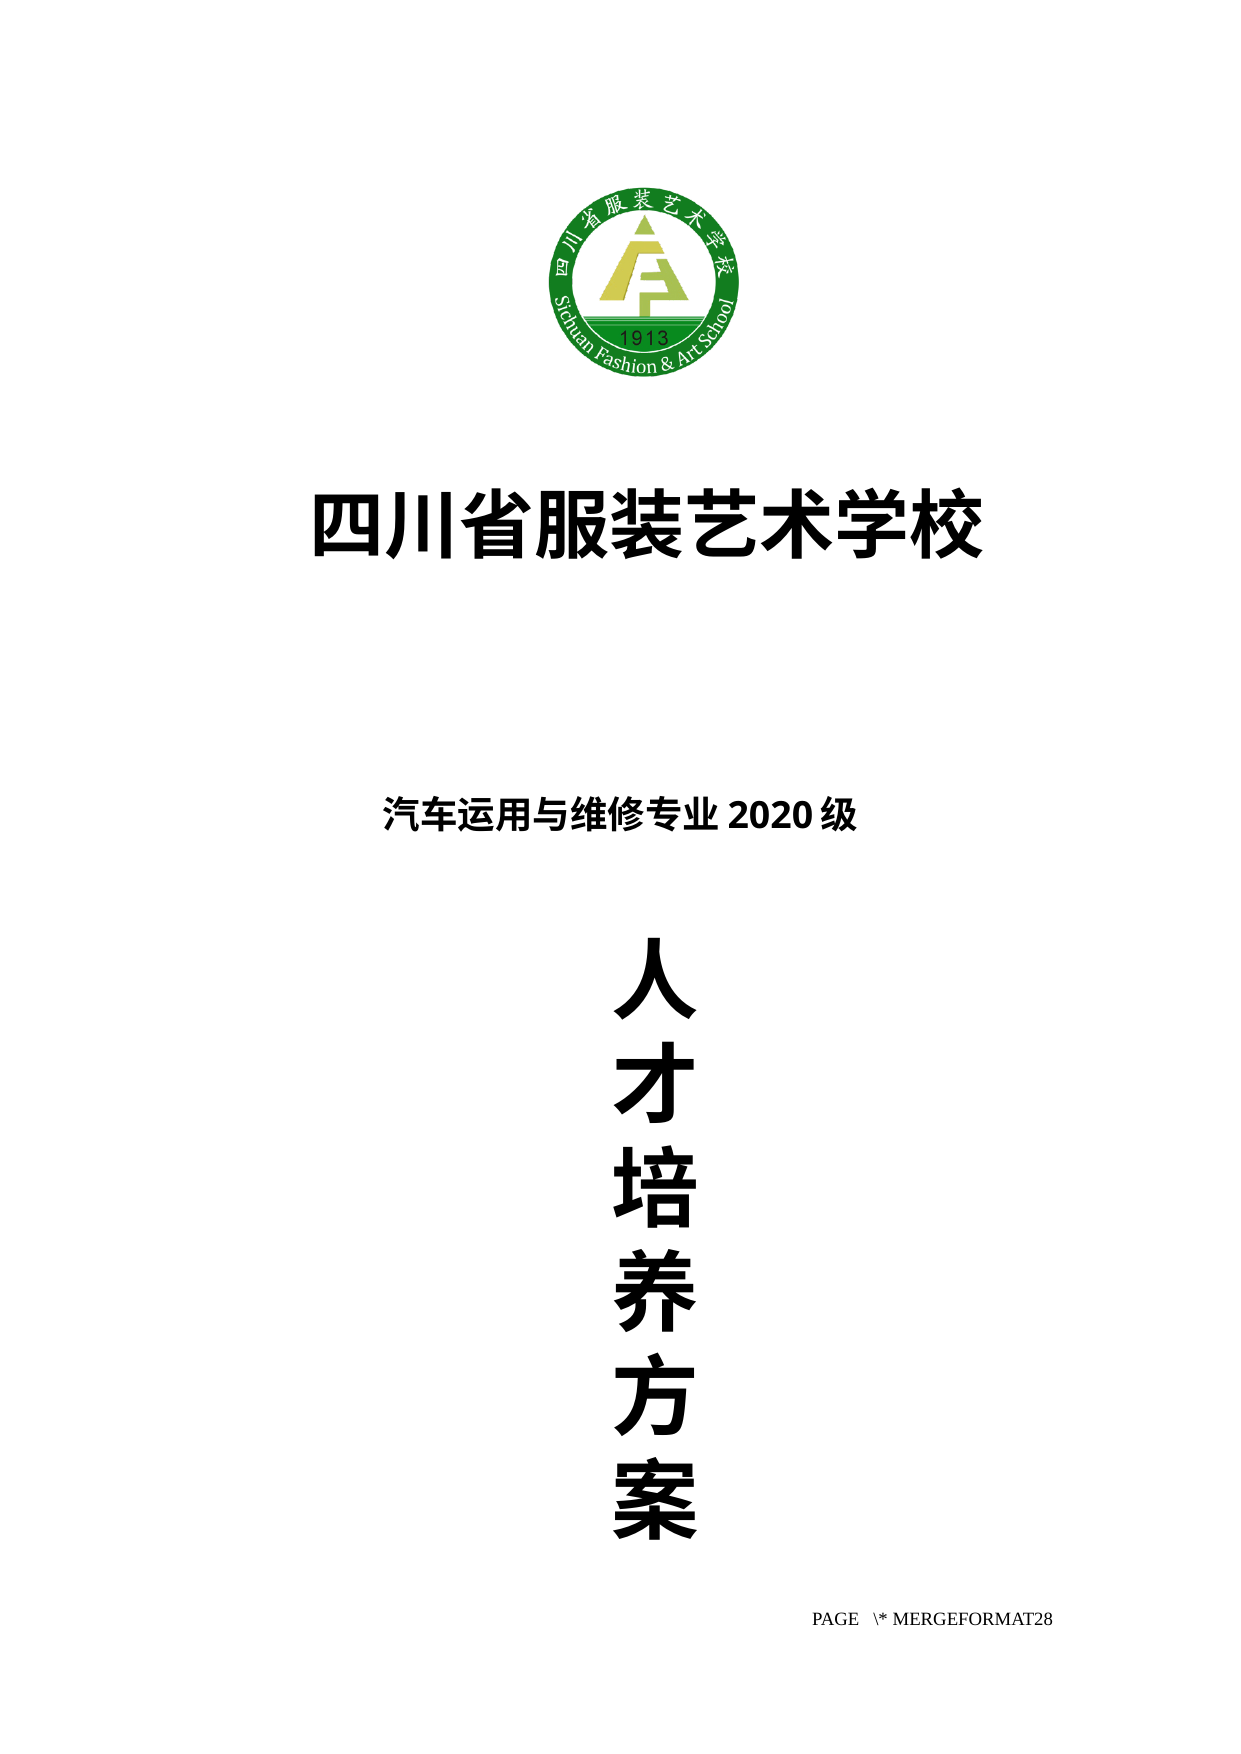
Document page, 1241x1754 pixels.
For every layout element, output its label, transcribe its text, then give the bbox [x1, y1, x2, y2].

text 汽车运用与维修专业2020级 [187, 779, 1053, 844]
picture [540, 180, 754, 383]
